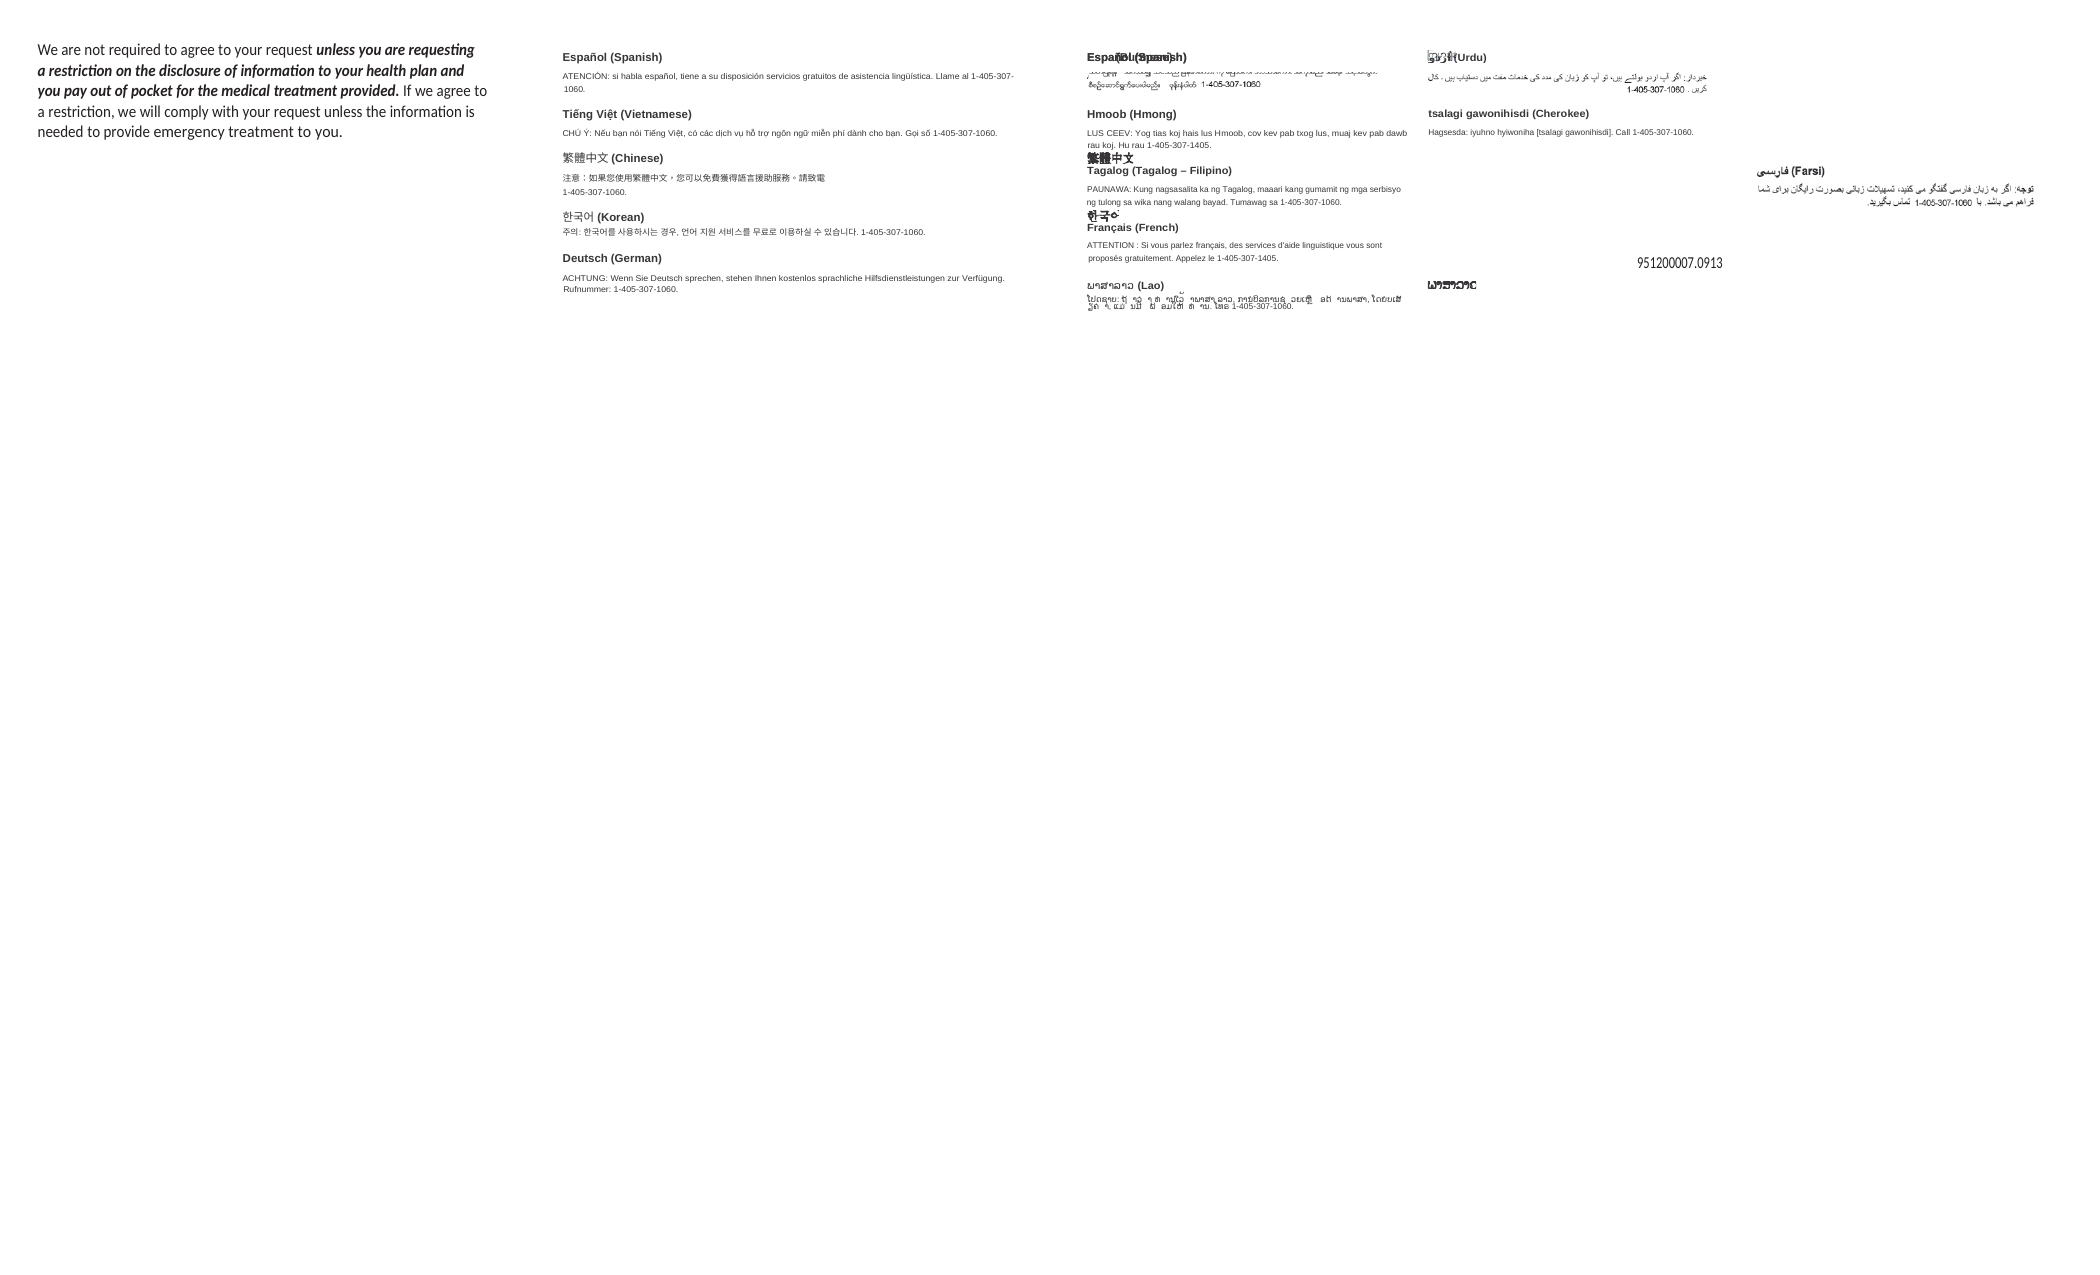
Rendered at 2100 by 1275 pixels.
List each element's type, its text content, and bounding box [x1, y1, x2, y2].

picture [1088, 72, 1378, 91]
text Deutsch (German) [562, 252, 1016, 265]
text Español (Spanish) [562, 50, 1016, 64]
text ACHTUNG: Wenn Sie Deutsch sprechen, stehen Ihnen kostenlos sprachliche Hilfsdienstleistungen zur Verfügung. Rufnummer: 1-405-307-1060. [562, 273, 1016, 294]
picture [1087, 210, 1119, 222]
text ATENCIÓN: si habla español, tiene a su disposición servicios gratuitos de asistencia lingüística. Llame al 1-405-307-1060. [562, 71, 1016, 94]
picture [1427, 50, 1457, 61]
text (Burmese) [1116, 51, 1408, 64]
text 한국어 (Korean) [562, 209, 1016, 224]
text 繁體中文 (Chinese) [562, 151, 1016, 166]
text We are not required to agree to your request unless you are requesting a restriction on the disclosure of information to your health plan and you pay out of pocket for the medical treatment provided. If we agree to a restriction, we will comply with your request unless the information is needed to provide emergency treatment to you. [37, 39, 487, 142]
picture [1754, 164, 2038, 209]
text 951200007.0913 [1416, 252, 1722, 273]
text LUS CEEV: Yog tias koj hais lus Hmoob, cov kev pab txog lus, muaj kev pab dawb rau koj. Hu rau 1-405-307-1405. [1087, 128, 1408, 151]
text ພາສາລາວ (Lao) [1087, 274, 1408, 293]
picture [1428, 72, 1707, 93]
text اُردو (Urdu) [1456, 50, 1733, 63]
picture [1087, 152, 1134, 164]
text Tiếng Việt (Vietnamese) [562, 107, 1016, 120]
text Hmoob (Hmong) [1087, 107, 1408, 120]
picture [1427, 281, 1477, 289]
